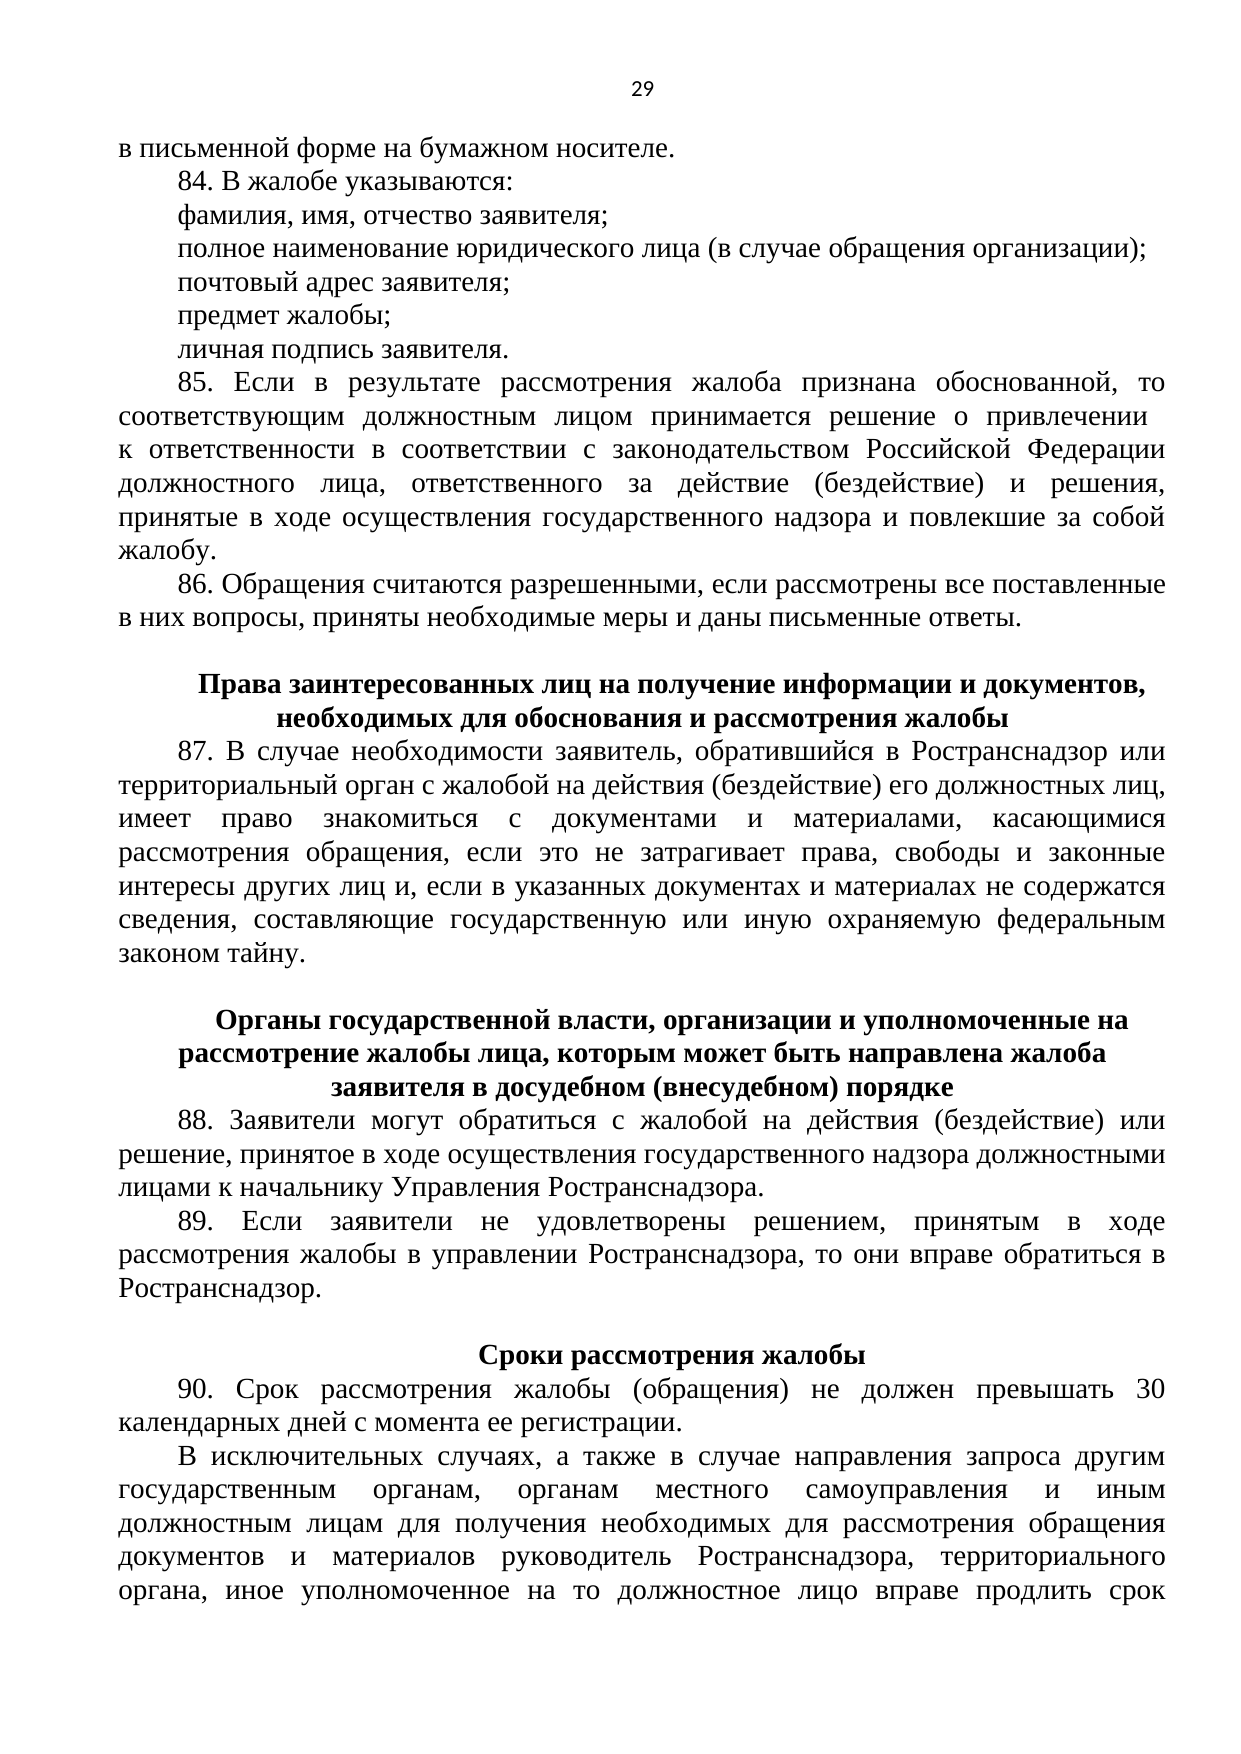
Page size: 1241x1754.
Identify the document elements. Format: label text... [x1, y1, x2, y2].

text 85. Если в результате рассмотрения жалоба признана обоснованной, то соответствующим должностным лицом принимается решение о привлечении к ответственности в соответствии с законодательством Российской Федерации должностного лица, ответственного за действие (бездействие) и решения, принятые в ходе осуществления государственного надзора и повлекшие за собой жалобу. [118, 364, 1167, 566]
text 84. В жалобе указываются: [118, 163, 1167, 197]
text 87. В случае необходимости заявитель, обратившийся в Ространснадзор или территориальный орган с жалобой на действия (бездействие) его должностных лиц, имеет право знакомиться с документами и материалами, касающимися рассмотрения обращения, если это не затрагивает права, свободы и законные интересы других лиц и, если в указанных документах и материалах не содержатся сведения, составляющие государственную или иную охраняемую федеральным законом тайну. [118, 733, 1167, 968]
text 90. Срок рассмотрения жалобы (обращения) не должен превышать 30 календарных дней с момента ее регистрации. [118, 1371, 1167, 1438]
text предмет жалобы; [118, 297, 1167, 331]
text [118, 130, 1167, 163]
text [118, 1438, 1167, 1606]
text Права заинтересованных лиц на получение информации и документов, необходимых для обоснования и рассмотрения жалобы [118, 666, 1167, 733]
text личная подпись заявителя. [118, 331, 1167, 364]
text 88. Заявители могут обратиться с жалобой на действия (бездействие) или решение, принятое в ходе осуществления государственного надзора должностными лицами к начальнику Управления Ространснадзора. [118, 1102, 1167, 1203]
text полное наименование юридического лица (в случае обращения организации); [118, 230, 1167, 264]
text фамилия, имя, отчество заявителя; [118, 197, 1167, 230]
text 89. Если заявители не удовлетворены решением, принятым в ходе рассмотрения жалобы в управлении Ространснадзора, то они вправе обратиться в Ространснадзор. [118, 1203, 1167, 1304]
text почтовый адрес заявителя; [118, 264, 1167, 297]
text 86. Обращения считаются разрешенными, если рассмотрены все поставленные в них вопросы, приняты необходимые меры и даны письменные ответы. [118, 566, 1167, 633]
title Сроки рассмотрения жалобы [118, 1337, 1167, 1371]
text Органы государственной власти, организации и уполномоченные на рассмотрение жалобы лица, которым может быть направлена жалоба заявителя в досудебном (внесудебном) порядке [118, 1002, 1167, 1102]
